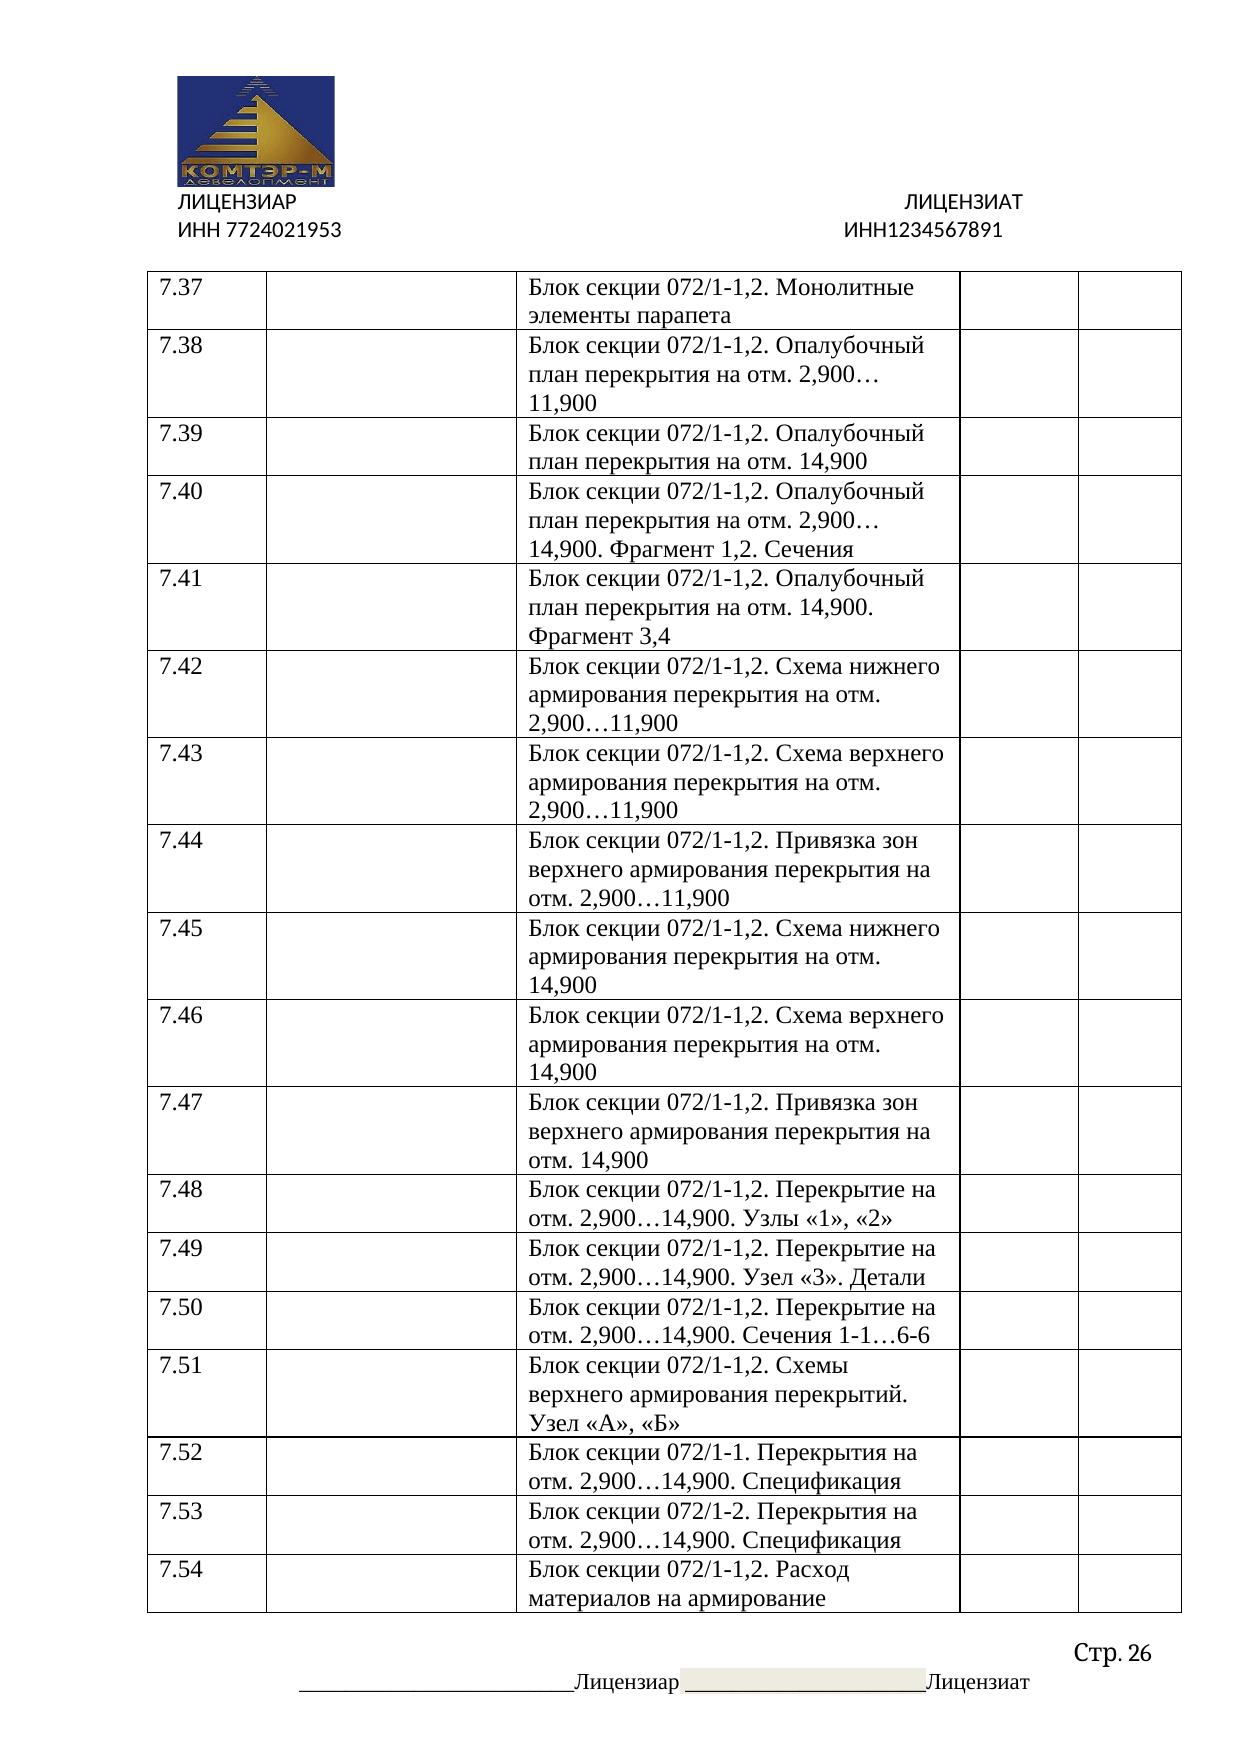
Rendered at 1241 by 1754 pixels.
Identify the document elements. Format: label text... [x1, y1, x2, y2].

table_cell [267, 418, 516, 475]
table_cell Блок секции 072/1-1,2. Схема верхнего армирования перекрытия на отм. 2,900…11,900 [517, 738, 959, 824]
table_cell 7.42 [148, 651, 266, 737]
table_cell Блок секции 072/1-1,2. Расход материалов на армирование перекрытий 2,900…14,900 [517, 1555, 959, 1612]
table_cell [961, 418, 1078, 475]
table_cell 7.40 [148, 476, 266, 562]
table_cell [961, 1350, 1078, 1436]
table_cell [961, 651, 1078, 737]
table_cell [1079, 272, 1181, 329]
table_cell [1079, 1175, 1181, 1232]
table_cell 7.49 [148, 1233, 266, 1291]
table_cell [267, 1555, 516, 1612]
table_cell Блок секции 072/1-1,2. Перекрытие на отм. 2,900…14,900. Узел «3». Детали [517, 1233, 959, 1291]
table_cell Блок секции 072/1-1,2. Перекрытие на отм. 2,900…14,900. Узлы «1», «2» [517, 1175, 959, 1232]
table_cell 7.41 [148, 564, 266, 650]
table_cell Блок секции 072/1-1. Перекрытия на отм. 2,900…14,900. Спецификация [517, 1438, 959, 1495]
table_cell Блок секции 072/1-1,2. Опалубочный план перекрытия на отм. 14,900 [517, 418, 959, 475]
table_cell [267, 738, 516, 824]
table_cell [1079, 1350, 1181, 1436]
table_cell [1079, 330, 1181, 417]
table_cell [1079, 825, 1181, 912]
table_cell [961, 1292, 1078, 1349]
table_cell [267, 1350, 516, 1436]
table_cell 7.44 [148, 825, 266, 912]
table_cell [267, 1000, 516, 1086]
table_cell [1079, 418, 1181, 475]
table_cell [1079, 1292, 1181, 1349]
table_cell 7.39 [148, 418, 266, 475]
table_cell Блок секции 072/1-1,2. Опалубочный план перекрытия на отм. 2,900…14,900. Фрагмент 1,2. Сечения [517, 476, 959, 562]
table_cell [1079, 1000, 1181, 1086]
table_cell [267, 1175, 516, 1232]
table_cell Блок секции 072/1-1,2. Монолитные элементы парапета [517, 272, 959, 329]
table_cell 7.45 [148, 913, 266, 999]
table_cell [1079, 651, 1181, 737]
table_cell [267, 272, 516, 329]
table_cell [961, 1087, 1078, 1173]
table_cell 7.46 [148, 1000, 266, 1086]
table_cell 7.38 [148, 330, 266, 417]
table_cell Блок секции 072/1-1,2. Привязка зон верхнего армирования перекрытия на отм. 14,900 [517, 1087, 959, 1173]
table_cell [961, 738, 1078, 824]
table_cell [267, 476, 516, 562]
table_cell 7.54 [148, 1555, 266, 1612]
table_cell [961, 1175, 1078, 1232]
table_cell [961, 1555, 1078, 1612]
table_cell [267, 913, 516, 999]
table_cell [961, 272, 1078, 329]
table_cell [267, 1292, 516, 1349]
table_cell [961, 825, 1078, 912]
table_cell 7.51 [148, 1350, 266, 1436]
table_cell [1079, 1233, 1181, 1291]
table_cell [267, 564, 516, 650]
table_cell Блок секции 072/1-1,2. Опалубочный план перекрытия на отм. 14,900. Фрагмент 3,4 [517, 564, 959, 650]
table_cell [1079, 1555, 1181, 1612]
table_cell 7.52 [148, 1438, 266, 1495]
table_cell [1079, 564, 1181, 650]
table_cell Блок секции 072/1-1,2. Схемы верхнего армирования перекрытий. Узел «А», «Б» [517, 1350, 959, 1436]
table_cell Блок секции 072/1-1,2. Схема верхнего армирования перекрытия на отм. 14,900 [517, 1000, 959, 1086]
table_cell [267, 825, 516, 912]
table_cell [1079, 1087, 1181, 1173]
table_cell [267, 1438, 516, 1495]
table_cell [961, 564, 1078, 650]
table_cell [961, 1496, 1078, 1553]
table_cell 7.53 [148, 1496, 266, 1553]
table_cell [1079, 1496, 1181, 1553]
table_cell [961, 330, 1078, 417]
table_cell Блок секции 072/1-1,2. Перекрытие на отм. 2,900…14,900. Сечения 1-1…6-6 [517, 1292, 959, 1349]
table_cell [267, 1496, 516, 1553]
table_cell [267, 651, 516, 737]
table_cell 7.48 [148, 1175, 266, 1232]
table_cell [1079, 913, 1181, 999]
table_cell Блок секции 072/1-1,2. Схема нижнего армирования перекрытия на отм. 2,900…11,900 [517, 651, 959, 737]
table_cell [961, 1000, 1078, 1086]
table_cell [961, 1438, 1078, 1495]
table_cell Блок секции 072/1-2. Перекрытия на отм. 2,900…14,900. Спецификация [517, 1496, 959, 1553]
table_cell [961, 476, 1078, 562]
picture [177, 76, 335, 187]
table_cell Блок секции 072/1-1,2. Схема нижнего армирования перекрытия на отм. 14,900 [517, 913, 959, 999]
table_cell [267, 1087, 516, 1173]
table_cell 7.43 [148, 738, 266, 824]
table_cell Блок секции 072/1-1,2. Опалубочный план перекрытия на отм. 2,900…11,900 [517, 330, 959, 417]
table_cell 7.37 [148, 272, 266, 329]
table_cell 7.47 [148, 1087, 266, 1173]
table_cell [267, 330, 516, 417]
table_cell [961, 1233, 1078, 1291]
table_cell [1079, 1438, 1181, 1495]
table_cell [267, 1233, 516, 1291]
table_cell [961, 913, 1078, 999]
table_cell Блок секции 072/1-1,2. Привязка зон верхнего армирования перекрытия на отм. 2,900…11,900 [517, 825, 959, 912]
table_cell [1079, 738, 1181, 824]
table_cell [1079, 476, 1181, 562]
table_cell 7.50 [148, 1292, 266, 1349]
